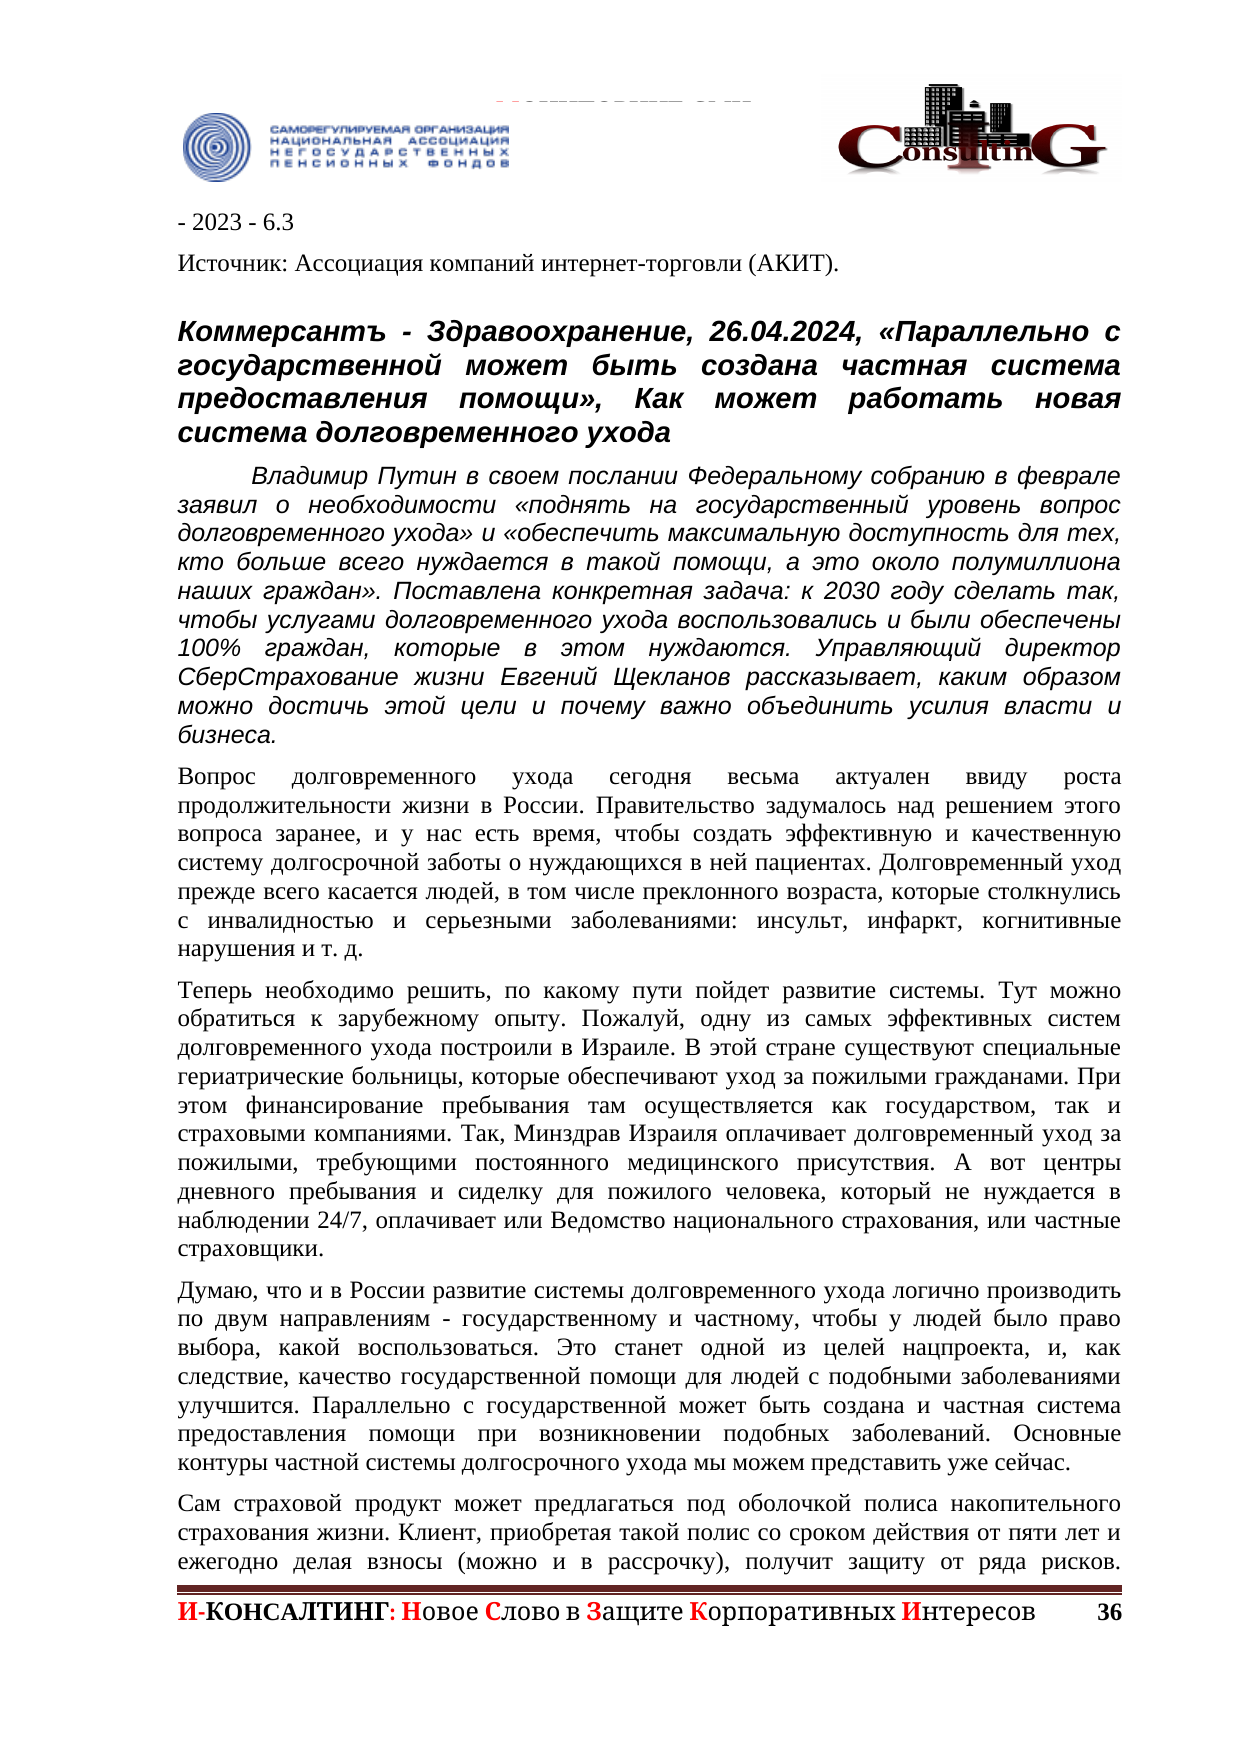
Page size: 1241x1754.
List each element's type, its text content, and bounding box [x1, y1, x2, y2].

picture [821, 73, 1122, 182]
subtitle Владимир Путин в своем послании Федеральному собранию в феврале заявил о необходимости «поднять на государственный уровень вопрос долговременного ухода» и «обеспечить максимальную доступность для тех, кто больше всего нуждается в такой помощи, а это около полумиллиона наших граждан». Поставлена конкретная задача: к 2030 году сделать так, чтобы услугами долговременного ухода воспользовались и были обеспечены 100% граждан, которые в этом нуждаются. Управляющий директор СберСтрахование жизни Евгений Щекланов рассказывает, каким образом можно достичь этой цели и почему важно объединить усилия власти и бизнеса. [177, 461, 1122, 748]
picture [183, 113, 509, 182]
text - 2023 - 6.3 [177, 207, 1122, 236]
text Теперь необходимо решить, по какому пути пойдет развитие системы. Тут можно обратиться к зарубежному опыту. Пожалуй, одну из самых эффективных систем долговременного ухода построили в Израиле. В этой стране существуют специальные гериатрические больницы, которые обеспечивают уход за пожилыми гражданами. При этом финансирование пребывания там осуществляется как государством, так и страховыми компаниями. Так, Минздрав Израиля оплачивает долговременный уход за пожилыми, требующими постоянного медицинского присутствия. А вот центры дневного пребывания и сиделку для пожилого человека, который не нуждается в наблюдении 24/7, оплачивает или Ведомство национального страхования, или частные страховщики. [177, 975, 1122, 1262]
text Вопрос долговременного ухода сегодня весьма актуален ввиду роста продолжительности жизни в России. Правительство задумалось над решением этого вопроса заранее, и у нас есть время, чтобы создать эффективную и качественную систему долгосрочной заботы о нуждающихся в ней пациентах. Долговременный уход прежде всего касается людей, в том числе преклонного возраста, которые столкнулись с инвалидностью и серьезными заболеваниями: инсульт, инфаркт, когнитивные нарушения и т. д. [177, 761, 1122, 962]
text Источник: Ассоциация компаний интернет-торговли (АКИТ). [177, 248, 1122, 277]
text Думаю, что и в России развитие системы долговременного ухода логично производить по двум направлениям - государственному и частному, чтобы у людей было право выбора, какой воспользоваться. Это станет одной из целей нацпроекта, и, как следствие, качество государственной помощи для людей с подобными заболеваниями улучшится. Параллельно с государственной может быть создана и частная система предоставления помощи при возникновении подобных заболеваний. Основные контуры частной системы долгосрочного ухода мы можем представить уже сейчас. [177, 1275, 1122, 1476]
subtitle Коммерсантъ - Здравоохранение, 26.04.2024, «Параллельно с государственной может быть создана частная система предоставления помощи», Как может работать новая система долговременного ухода [177, 314, 1122, 448]
